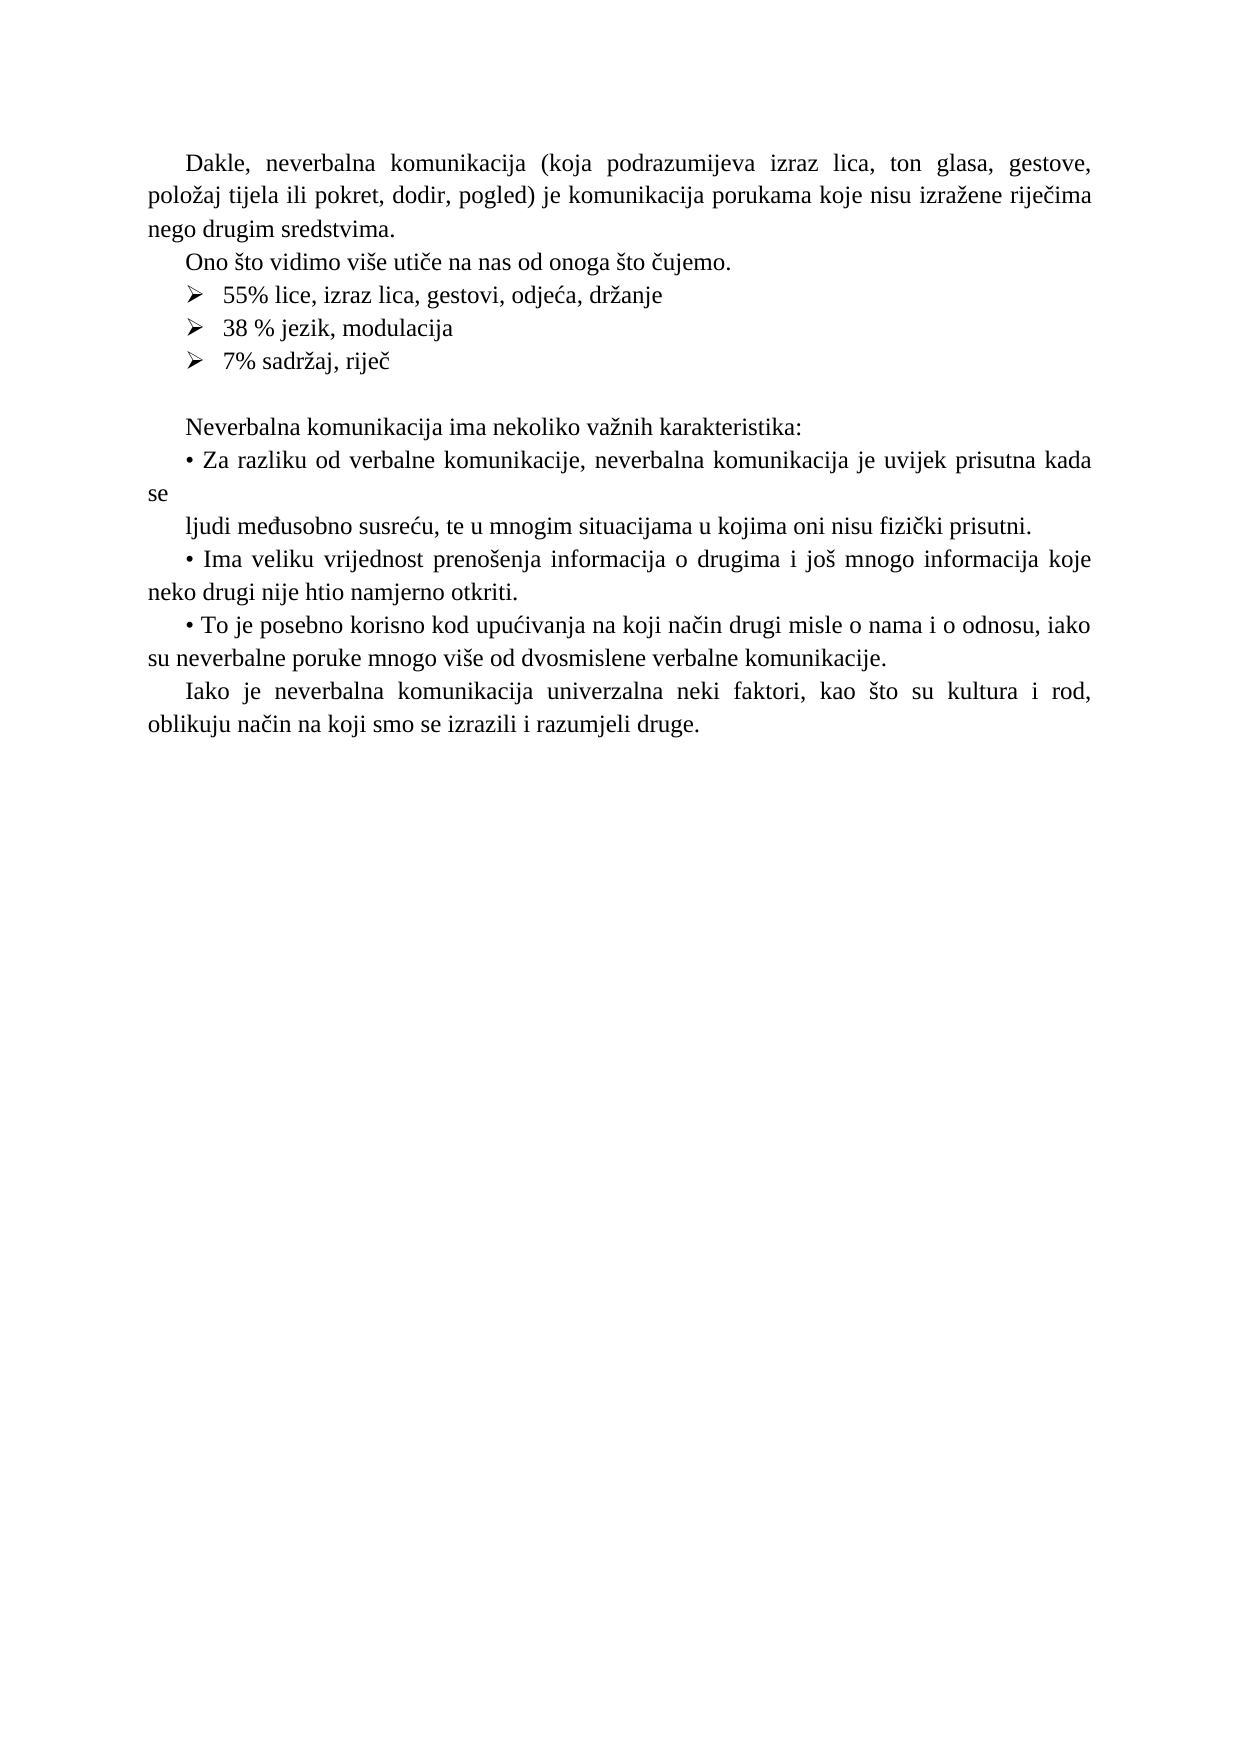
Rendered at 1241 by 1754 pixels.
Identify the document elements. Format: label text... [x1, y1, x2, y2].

text ljudi međusobno susreću, te u mnogim situacijama u kojima oni nisu fizički prisutni. [148, 511, 1093, 539]
text Iako je neverbalna komunikacija univerzalna neki faktori, kao što su kultura i rod, oblikuju način na koji smo se izrazili i razumjeli druge. [148, 676, 1093, 738]
text • Ima veliku vrijednost prenošenja informacija o drugima i još mnogo informacija koje neko drugi nije htio namjerno otkriti. [148, 544, 1093, 606]
text Neverbalna komunikacija ima nekoliko važnih karakteristika: [148, 412, 1093, 441]
text Ono što vidimo više utiče na nas od onoga što čujemo. [148, 247, 1093, 275]
text • Za razliku od verbalne komunikacije, neverbalna komunikacija je uvijek prisutna kada se [148, 445, 1093, 507]
text • To je posebno korisno kod upućivanja na koji način drugi misle o nama i o odnosu, iako su neverbalne poruke mnogo više od dvosmislene verbalne komunikacije. [148, 610, 1093, 672]
text Dakle, neverbalna komunikacija (koja podrazumijeva izraz lica, ton glasa, gestove, položaj tijela ili pokret, dodir, pogled) je komunikacija porukama koje nisu izražene riječima nego drugim sredstvima. [148, 148, 1093, 242]
list 7% sadržaj, riječ [185, 346, 1093, 374]
list 38 % jezik, modulacija [185, 313, 1093, 341]
list 55% lice, izraz lica, gestovi, odjeća, držanje [185, 280, 1093, 308]
